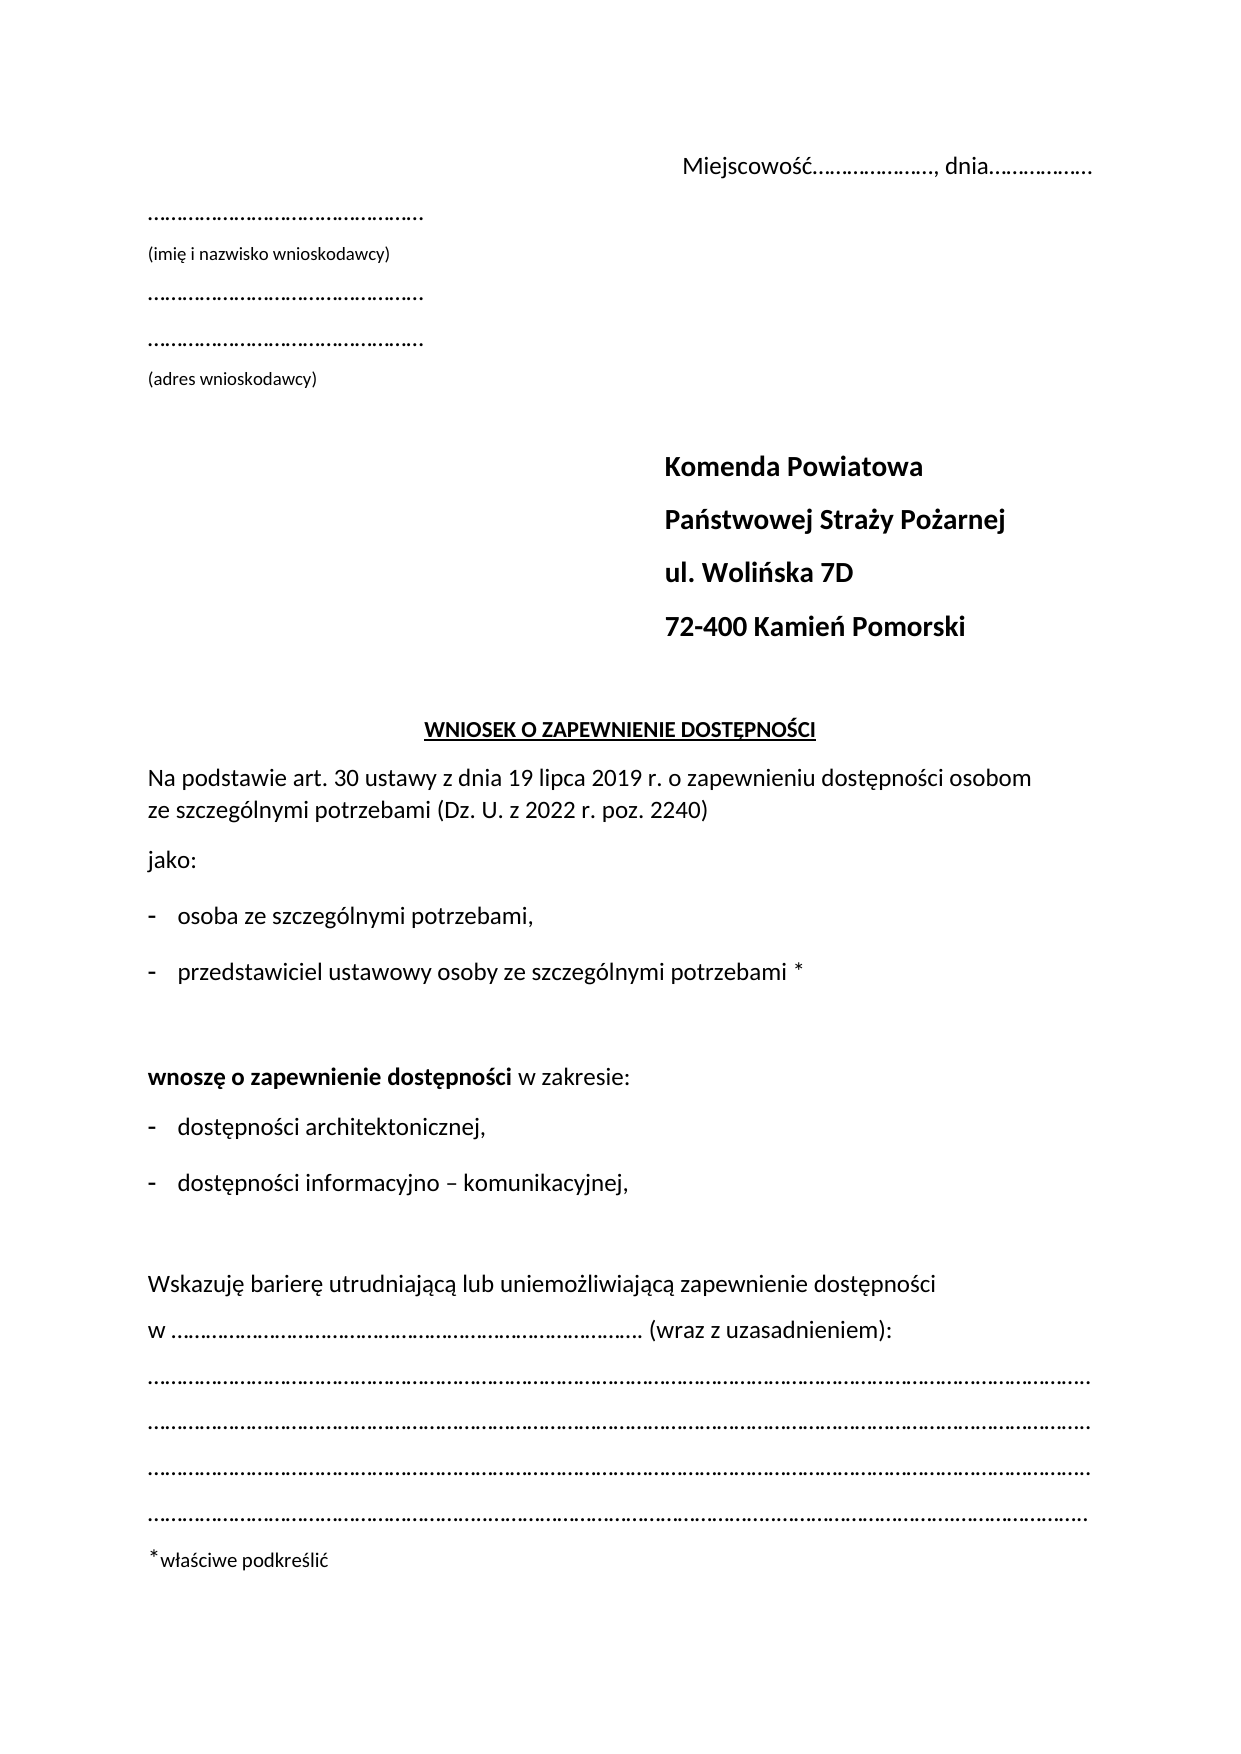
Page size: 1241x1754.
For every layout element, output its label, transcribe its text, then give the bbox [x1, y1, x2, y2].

text Na podstawie art. 30 ustawy z dnia 19 lipca 2019 r. o zapewnieniu dostępności osobom ze szczególnymi potrzebami (Dz. U. z 2022 r. poz. 2240) [148, 762, 1093, 825]
list dostępności informacyjno – komunikacyjnej, [148, 1167, 1093, 1197]
text WNIOSEK O ZAPEWNIENIE DOSTĘPNOŚCI [148, 715, 1093, 743]
list dostępności architektonicznej, [148, 1111, 1093, 1141]
list osoba ze szczególnymi potrzebami, [148, 900, 1093, 931]
text 72-400 Kamień Pomorski [664, 608, 1094, 644]
text jako: [148, 844, 1093, 875]
text ………………………………………………………………………………………………………………………………………………..…………………………………………………..…………………………………………..………………………….………………….. [148, 1451, 1093, 1527]
text *właściwe podkreślić [148, 1543, 1081, 1573]
text Miejscowość…………………, dnia……………… [148, 150, 1093, 181]
text ………………………………………… [148, 196, 1093, 227]
text ………………………………………… [148, 276, 1093, 307]
text ul. Wolińska 7D [664, 554, 1094, 590]
text wnoszę o zapewnienie dostępności w zakresie: [148, 1061, 1093, 1092]
text Państwowej Straży Pożarnej [664, 501, 1094, 537]
text (imię i nazwisko wnioskodawcy) [148, 242, 1093, 265]
text Komenda Powiatowa [664, 448, 1094, 483]
text Wskazuję barierę utrudniającą lub uniemożliwiającą zapewnienie dostępności w ………………………………………………………………………. (wraz z uzasadnieniem): [148, 1268, 1093, 1344]
text ………………………………………………………………………………………………………………………………………………..……………………………………………………………………………………………………………………………………………….. [148, 1360, 1093, 1436]
list przedstawiciel ustawowy osoby ze szczególnymi potrzebami * [148, 956, 1093, 986]
text (adres wnioskodawcy) [148, 368, 1093, 391]
text ………………………………………… [148, 322, 1093, 352]
